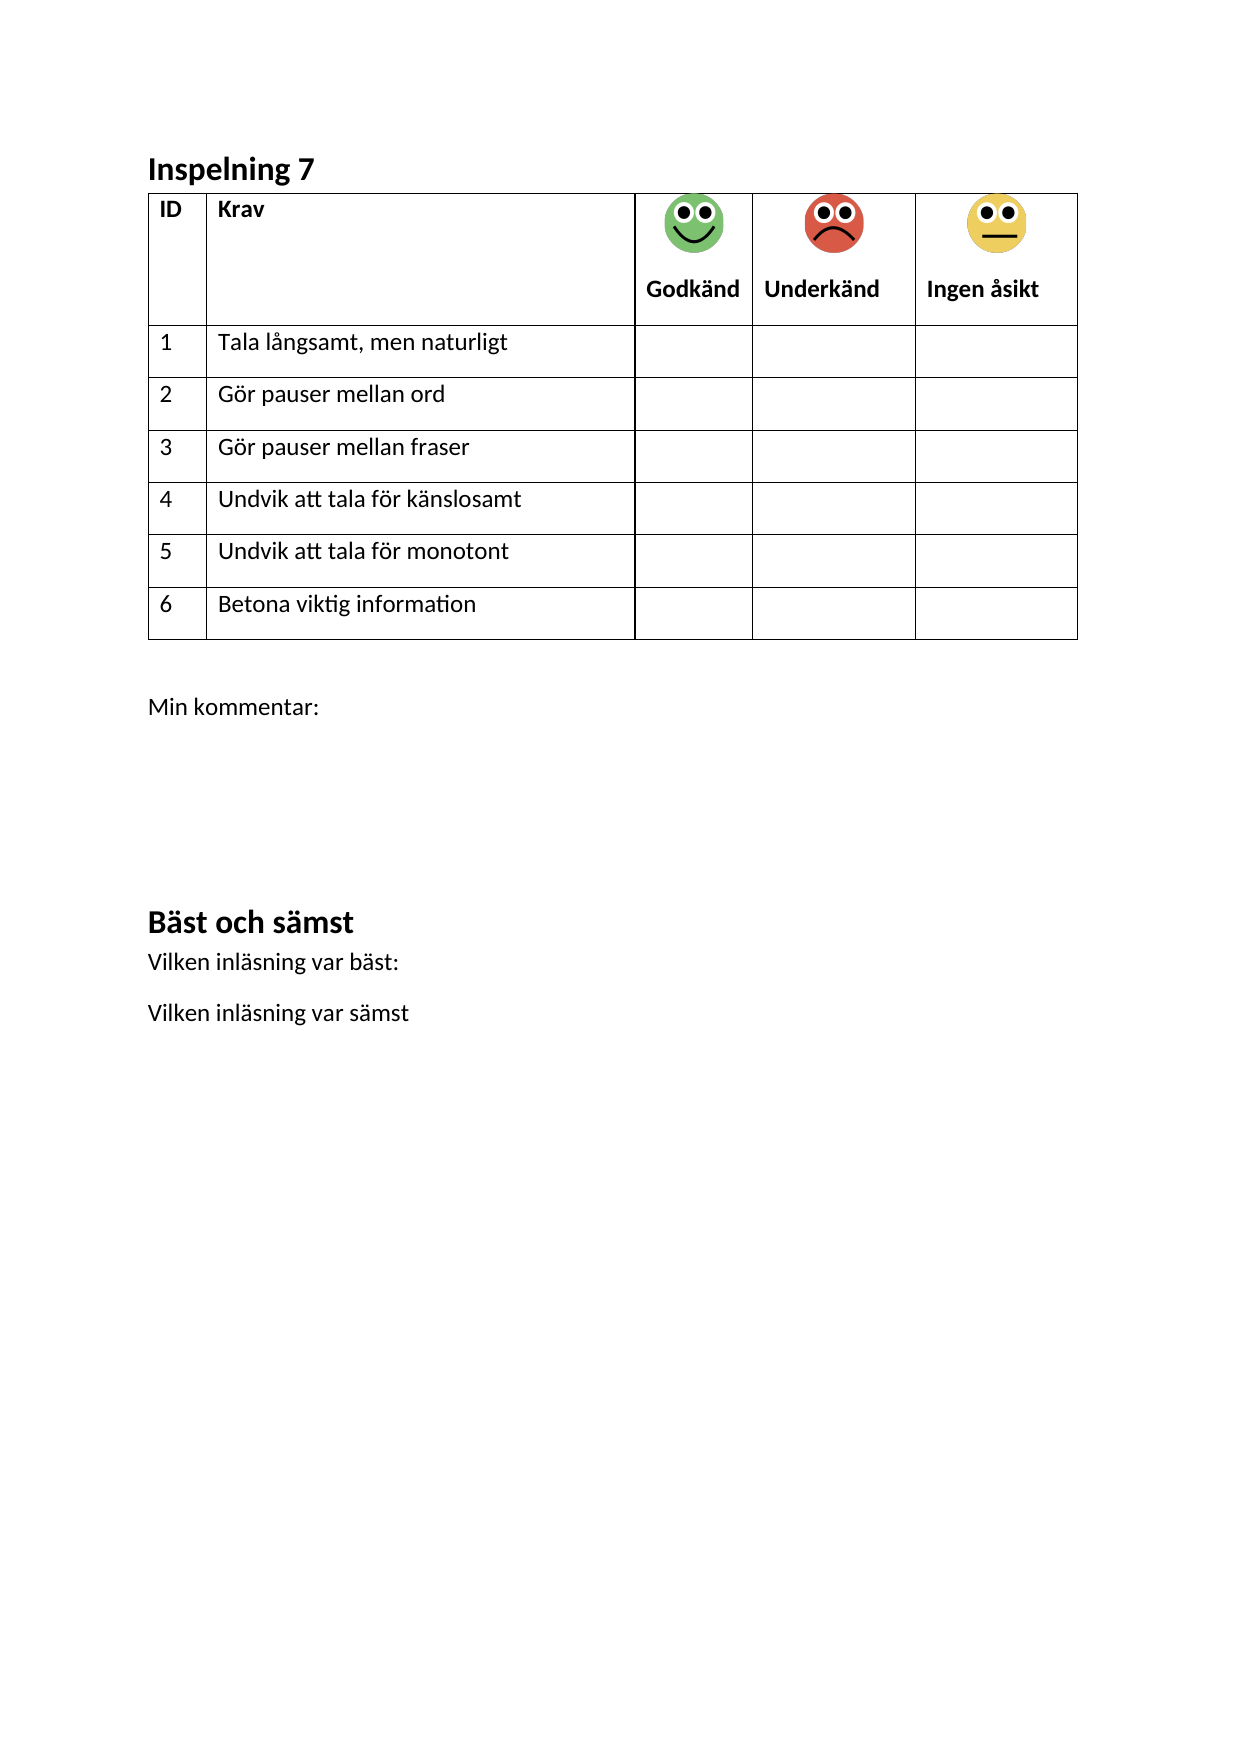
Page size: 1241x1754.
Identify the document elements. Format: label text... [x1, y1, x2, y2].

table_cell Gör pauser mellan ord [207, 378, 634, 429]
table_cell [636, 378, 752, 429]
table_cell [753, 326, 915, 377]
table_cell Undvik att tala för monotont [207, 535, 634, 587]
table_cell [916, 588, 1077, 639]
table_cell [753, 483, 915, 534]
table_cell [636, 483, 752, 534]
table_cell 3 [149, 431, 206, 482]
table_cell 1 [149, 326, 206, 377]
subtitle Bäst och sämst [148, 901, 1093, 942]
table_cell [753, 588, 915, 639]
table_cell Betona viktig information [207, 588, 634, 639]
table_header Ingen åsikt [916, 194, 1077, 325]
table_cell [753, 378, 915, 429]
table_cell 5 [149, 535, 206, 587]
table_cell [916, 431, 1077, 482]
table_cell [916, 378, 1077, 429]
table_cell [636, 326, 752, 377]
table_header Underkänd [753, 194, 915, 325]
picture [967, 193, 1027, 253]
table_cell Gör pauser mellan fraser [207, 431, 634, 482]
table_cell Tala långsamt, men naturligt [207, 326, 634, 377]
table_cell [916, 326, 1077, 377]
table_cell 4 [149, 483, 206, 534]
picture [664, 193, 724, 253]
table_cell [636, 588, 752, 639]
table_cell [636, 535, 752, 587]
text Min kommentar: [148, 692, 1093, 722]
table_cell [916, 535, 1077, 587]
text Vilken inläsning var sämst [148, 997, 1093, 1028]
table_cell Undvik att tala för känslosamt [207, 483, 634, 534]
table_cell [753, 431, 915, 482]
text Vilken inläsning var bäst: [148, 946, 1093, 977]
table_cell 2 [149, 378, 206, 429]
picture [804, 193, 864, 253]
table_header ID [149, 194, 206, 325]
table_cell [916, 483, 1077, 534]
table_header Krav [207, 194, 634, 325]
table_header Godkänd [636, 194, 752, 325]
table_cell [636, 431, 752, 482]
table_cell [753, 535, 915, 587]
subtitle Inspelning 7 [148, 148, 1093, 188]
table_cell 6 [149, 588, 206, 639]
